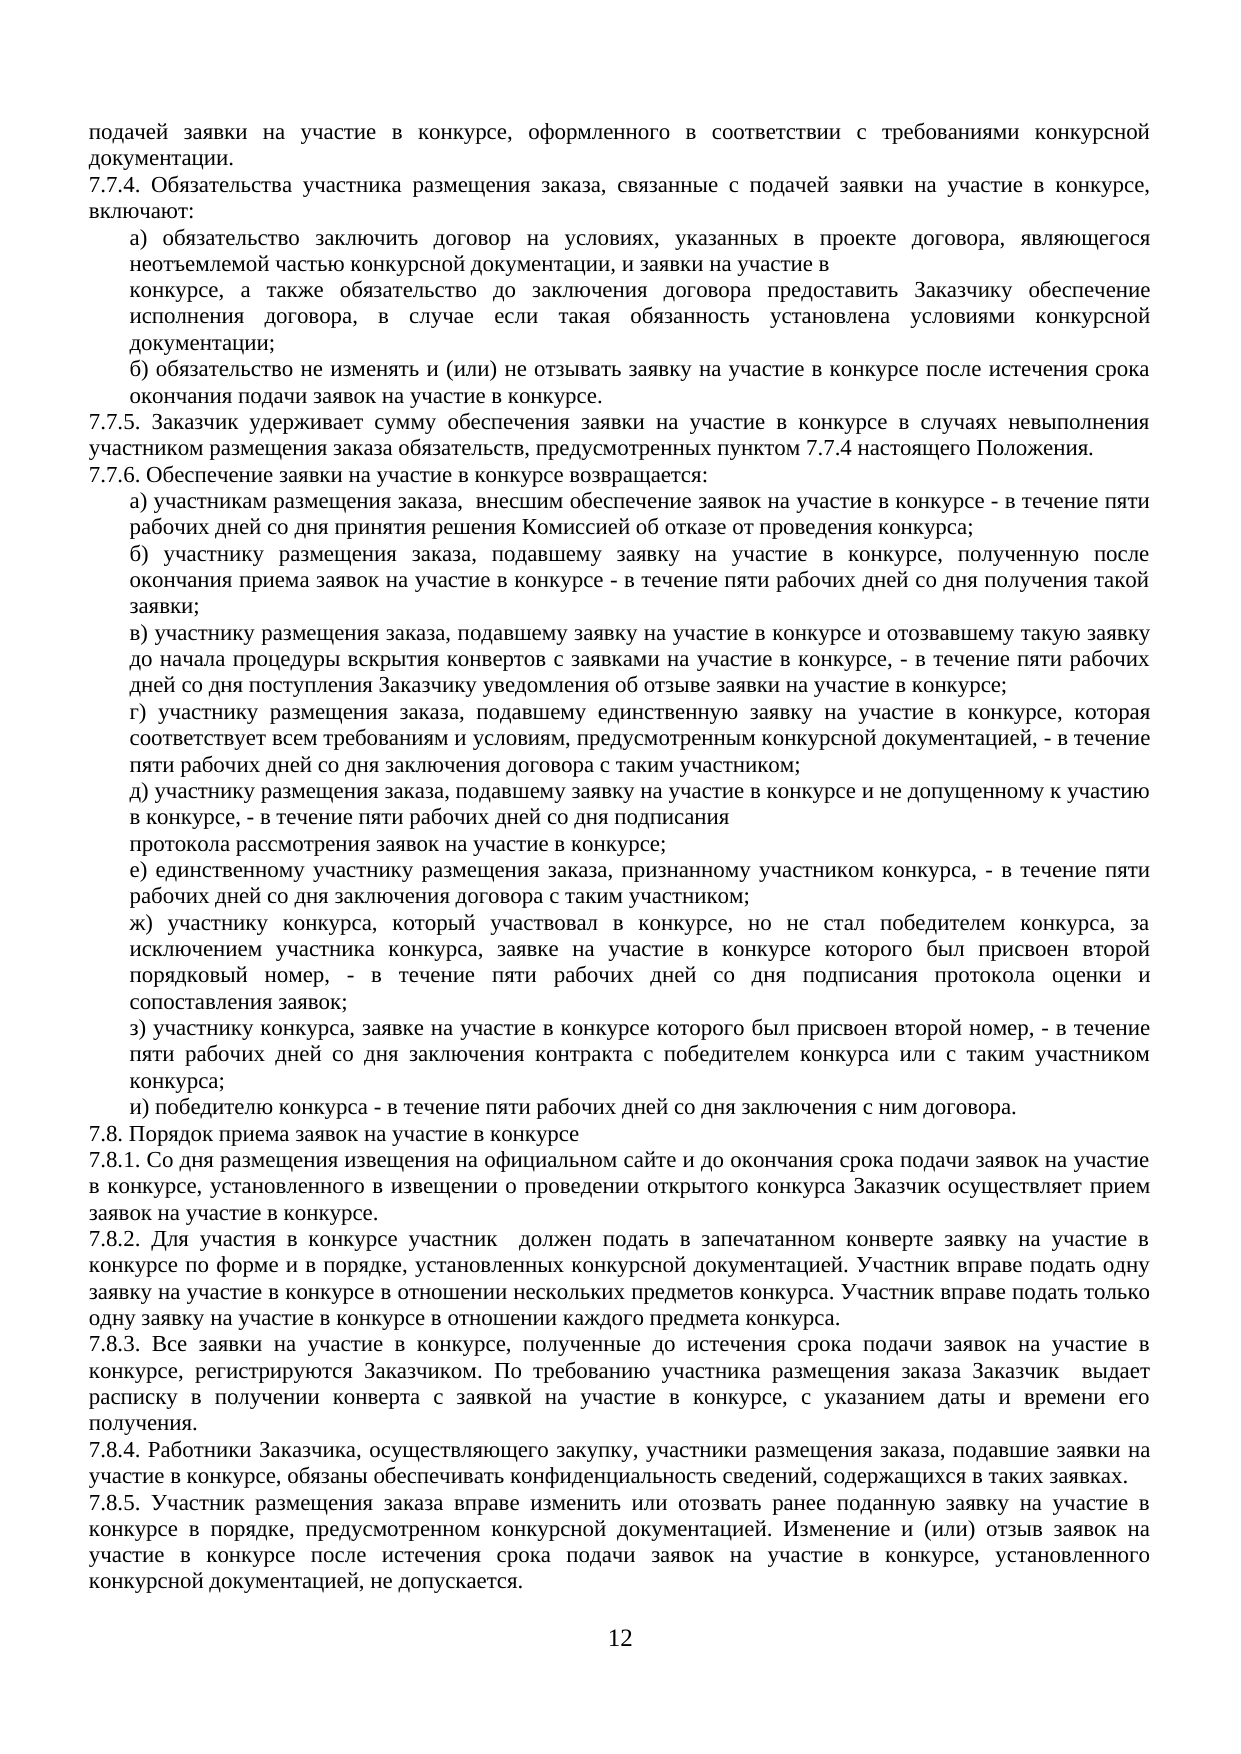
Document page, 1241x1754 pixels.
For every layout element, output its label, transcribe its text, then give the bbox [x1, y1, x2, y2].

text б) участнику размещения заказа, подавшему заявку на участие в конкурсе, полученную после окончания приема заявок на участие в конкурсе - в течение пяти рабочих дней со дня получения такой заявки; [129, 540, 1152, 619]
text 7.8.1. Со дня размещения извещения на официальном сайте и до окончания срока подачи заявок на участие в конкурсе, установленного в извещении о проведении открытого конкурса Заказчик осуществляет прием заявок на участие в конкурсе. [89, 1146, 1152, 1225]
text 7.8.3. Все заявки на участие в конкурсе, полученные до истечения срока подачи заявок на участие в конкурсе, регистрируются Заказчиком. По требованию участника размещения заказа Заказчик выдает расписку в получении конверта с заявкой на участие в конкурсе, с указанием даты и времени его получения. [89, 1330, 1152, 1436]
text г) участнику размещения заказа, подавшему единственную заявку на участие в конкурсе, которая соответствует всем требованиям и условиям, предусмотренным конкурсной документацией, - в течение пяти рабочих дней со дня заключения договора с таким участником; [129, 698, 1152, 777]
text 7.8.2. Для участия в конкурсе участник должен подать в запечатанном конверте заявку на участие в конкурсе по форме и в порядке, установленных конкурсной документацией. Участник вправе подать одну заявку на участие в конкурсе в отношении нескольких предметов конкурса. Участник вправе подать только одну заявку на участие в конкурсе в отношении каждого предмета конкурса. [89, 1225, 1152, 1330]
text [89, 118, 1152, 171]
text а) обязательство заключить договор на условиях, указанных в проекте договора, являющегося неотъемлемой частью конкурсной документации, и заявки на участие в [129, 223, 1152, 276]
text протокола рассмотрения заявок на участие в конкурсе; [129, 830, 1152, 856]
text 7.8.5. Участник размещения заказа вправе изменить или отозвать ранее поданную заявку на участие в конкурсе в порядке, предусмотренном конкурсной документацией. Изменение и (или) отзыв заявок на участие в конкурсе после истечения срока подачи заявок на участие в конкурсе, установленного конкурсной документацией, не допускается. [89, 1488, 1152, 1594]
text 7.8.4. Работники Заказчика, осуществляющего закупку, участники размещения заказа, подавшие заявки на участие в конкурсе, обязаны обеспечивать конфиденциальность сведений, содержащихся в таких заявках. [89, 1436, 1152, 1488]
text 7.7.6. Обеспечение заявки на участие в конкурсе возвращается: [89, 461, 1152, 487]
text е) единственному участнику размещения заказа, признанному участником конкурса, - в течение пяти рабочих дней со дня заключения договора с таким участником; [129, 856, 1152, 909]
text 7.7.5. Заказчик удерживает сумму обеспечения заявки на участие в конкурсе в случаях невыполнения участником размещения заказа обязательств, предусмотренных пунктом 7.7.4 настоящего Положения. [89, 408, 1152, 461]
text 7.7.4. Обязательства участника размещения заказа, связанные с подачей заявки на участие в конкурсе, включают: [89, 171, 1152, 223]
text конкурсе, а также обязательство до заключения договора предоставить Заказчику обеспечение исполнения договора, в случае если такая обязанность установлена условиями конкурсной документации; [129, 276, 1152, 355]
text б) обязательство не изменять и (или) не отзывать заявку на участие в конкурсе после истечения срока окончания подачи заявок на участие в конкурсе. [129, 355, 1152, 408]
text 7.8. Порядок приема заявок на участие в конкурсе [89, 1119, 1152, 1146]
text д) участнику размещения заказа, подавшему заявку на участие в конкурсе и не допущенному к участию в конкурсе, - в течение пяти рабочих дней со дня подписания [129, 777, 1152, 830]
text з) участнику конкурса, заявке на участие в конкурсе которого был присвоен второй номер, - в течение пяти рабочих дней со дня заключения контракта с победителем конкурса или с таким участником конкурса; [129, 1014, 1152, 1093]
text а) участникам размещения заказа, внесшим обеспечение заявок на участие в конкурсе - в течение пяти рабочих дней со дня принятия решения Комиссией об отказе от проведения конкурса; [129, 487, 1152, 540]
text и) победителю конкурса - в течение пяти рабочих дней со дня заключения с ним договора. [129, 1093, 1152, 1119]
text ж) участнику конкурса, который участвовал в конкурсе, но не стал победителем конкурса, за исключением участника конкурса, заявке на участие в конкурсе которого был присвоен второй порядковый номер, - в течение пяти рабочих дней со дня подписания протокола оценки и сопоставления заявок; [129, 909, 1152, 1014]
text в) участнику размещения заказа, подавшему заявку на участие в конкурсе и отозвавшему такую заявку до начала процедуры вскрытия конвертов с заявками на участие в конкурсе, - в течение пяти рабочих дней со дня поступления Заказчику уведомления об отзыве заявки на участие в конкурсе; [129, 619, 1152, 698]
